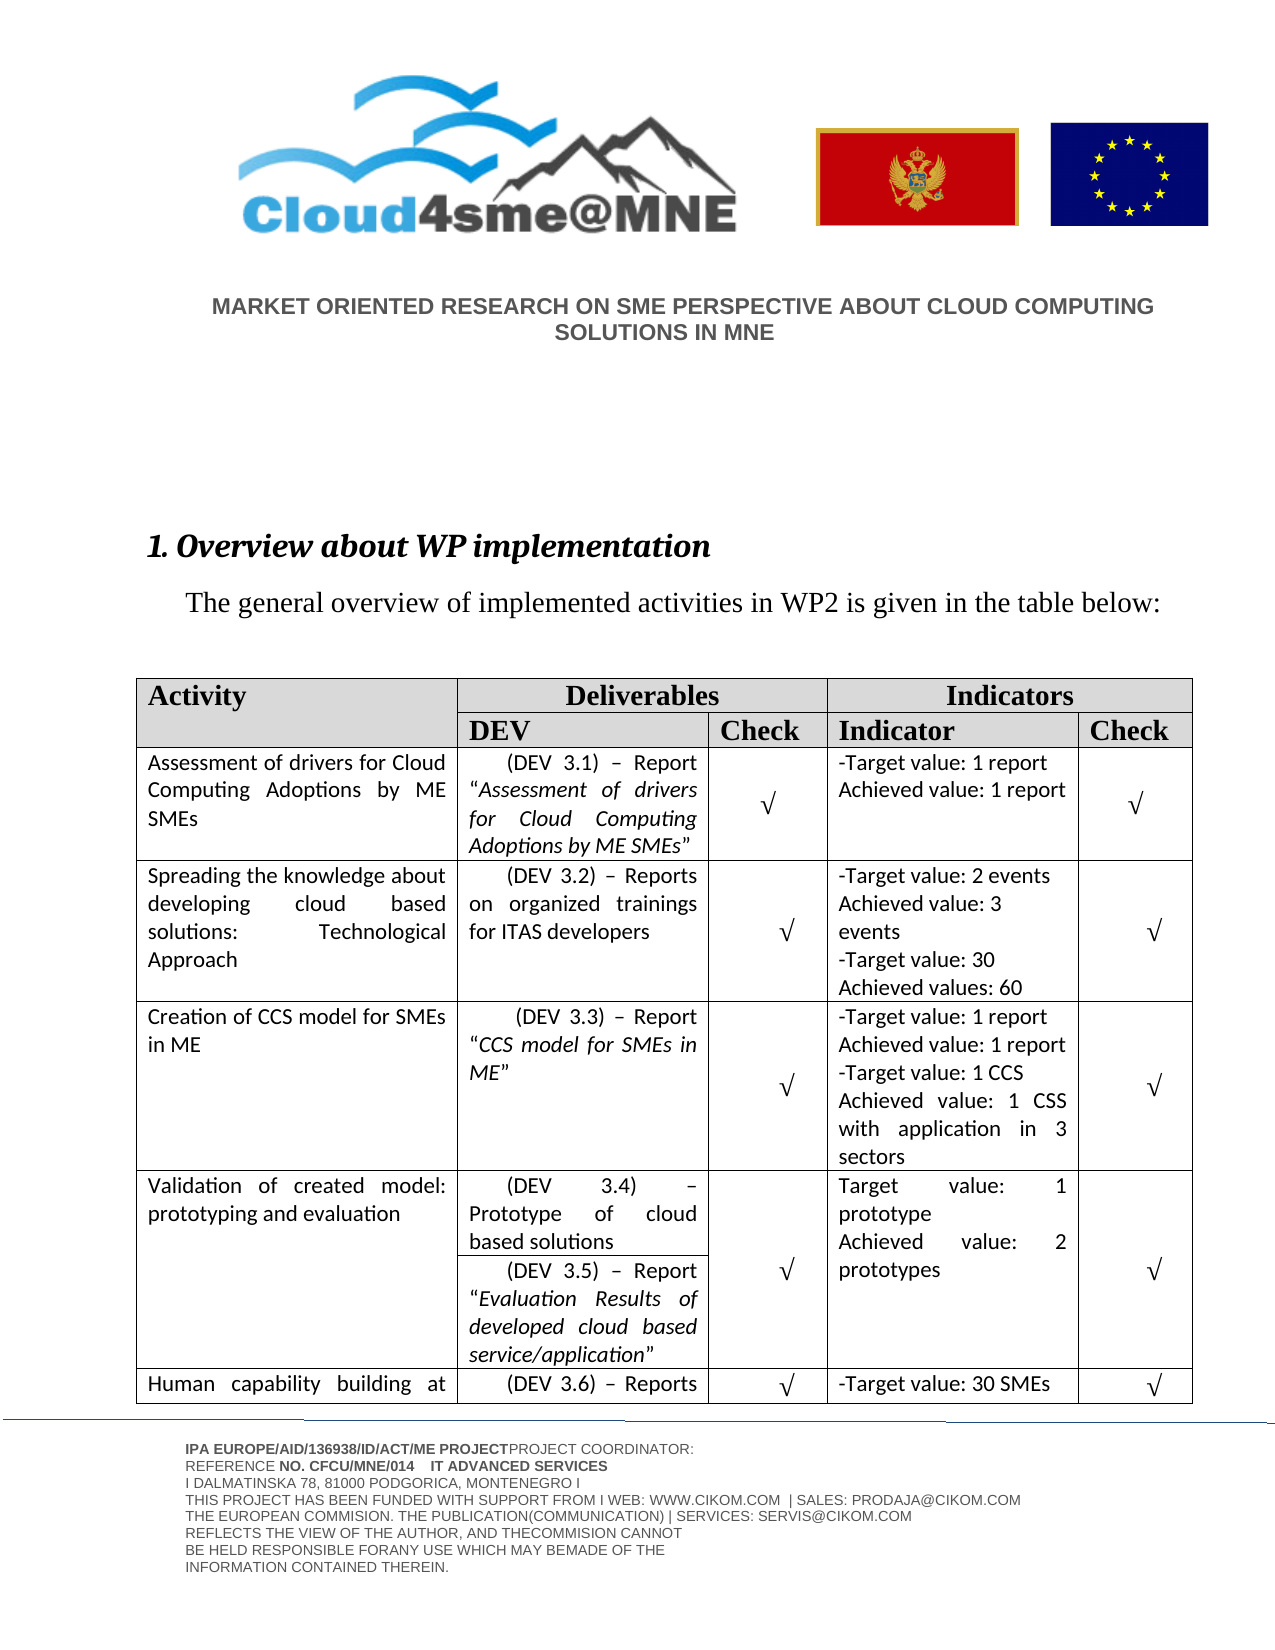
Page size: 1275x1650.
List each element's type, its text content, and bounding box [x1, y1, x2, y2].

table_cell Validation of created model: prototyping and evaluation [137, 1171, 457, 1368]
table_cell √ [709, 748, 827, 860]
table_cell √ [1079, 1002, 1192, 1170]
table_cell Spreading the knowledge about developing cloud based solutions: Technological Approach [137, 861, 457, 1001]
subtitle 1. Overview about WP implementation [148, 528, 1181, 566]
picture [815, 128, 1019, 226]
table_cell √ [1079, 748, 1192, 860]
table_cell √ [709, 1369, 827, 1403]
picture [1050, 122, 1209, 226]
table_cell (DEV 3.6) – Reports on organized workshops and roundtables [458, 1369, 708, 1403]
picture [185, 75, 764, 265]
table_cell Human capability building at SMEs to accept cloud based solutions [137, 1369, 457, 1403]
table_cell √ [709, 1002, 827, 1170]
table_cell Assessment of drivers for Cloud Computing Adoptions by ME SMEs [137, 748, 457, 860]
table_cell DEV [458, 713, 708, 747]
table_cell -Target value: 1 report Achieved value: 1 report -Target value: 1 CCS Achieved value: 1 CSS with application in 3 sectors [828, 1002, 1078, 1170]
table_cell √ [709, 861, 827, 1001]
table_cell (DEV 3.2) – Reports on organized trainings for ITAS developers [458, 861, 708, 1001]
table_cell -Target value: 30 SMEs Achieved values: 60 SMEs [828, 1369, 1078, 1403]
table_cell √ [1079, 861, 1192, 1001]
table_cell (DEV 3.5) – Report “Evaluation Results of developed cloud based service/application” [458, 1256, 708, 1368]
table_cell Check [1079, 713, 1192, 747]
table_cell √ [709, 1171, 827, 1368]
table_cell Indicator [828, 713, 1078, 747]
table_cell √ [1079, 1171, 1192, 1368]
table_cell -Target value: 1 report Achieved value: 1 report [828, 748, 1078, 860]
table_header Indicators [828, 679, 1192, 712]
table_header Deliverables [458, 679, 827, 712]
table_cell (DEV 3.3) – Report “CCS model for SMEs in ME” [458, 1002, 708, 1170]
table_cell Check [709, 713, 827, 747]
text The general overview of implemented activities in WP2 is given in the table below: [148, 585, 1181, 619]
table_cell Creation of CCS model for SMEs in ME [137, 1002, 457, 1170]
table_cell (DEV 3.4) – Prototype of cloud based solutions [458, 1171, 708, 1255]
table_cell (DEV 3.1) – Report “Assessment of drivers for Cloud Computing Adoptions by ME SMEs” [458, 748, 708, 860]
table_cell √ [1079, 1369, 1192, 1403]
table_header Activity [137, 679, 457, 747]
table_cell Target value: 1 prototype Achieved value: 2 prototypes [828, 1171, 1078, 1368]
table_cell -Target value: 2 events Achieved value: 3 events -Target value: 30 Achieved values: 60 [828, 861, 1078, 1001]
